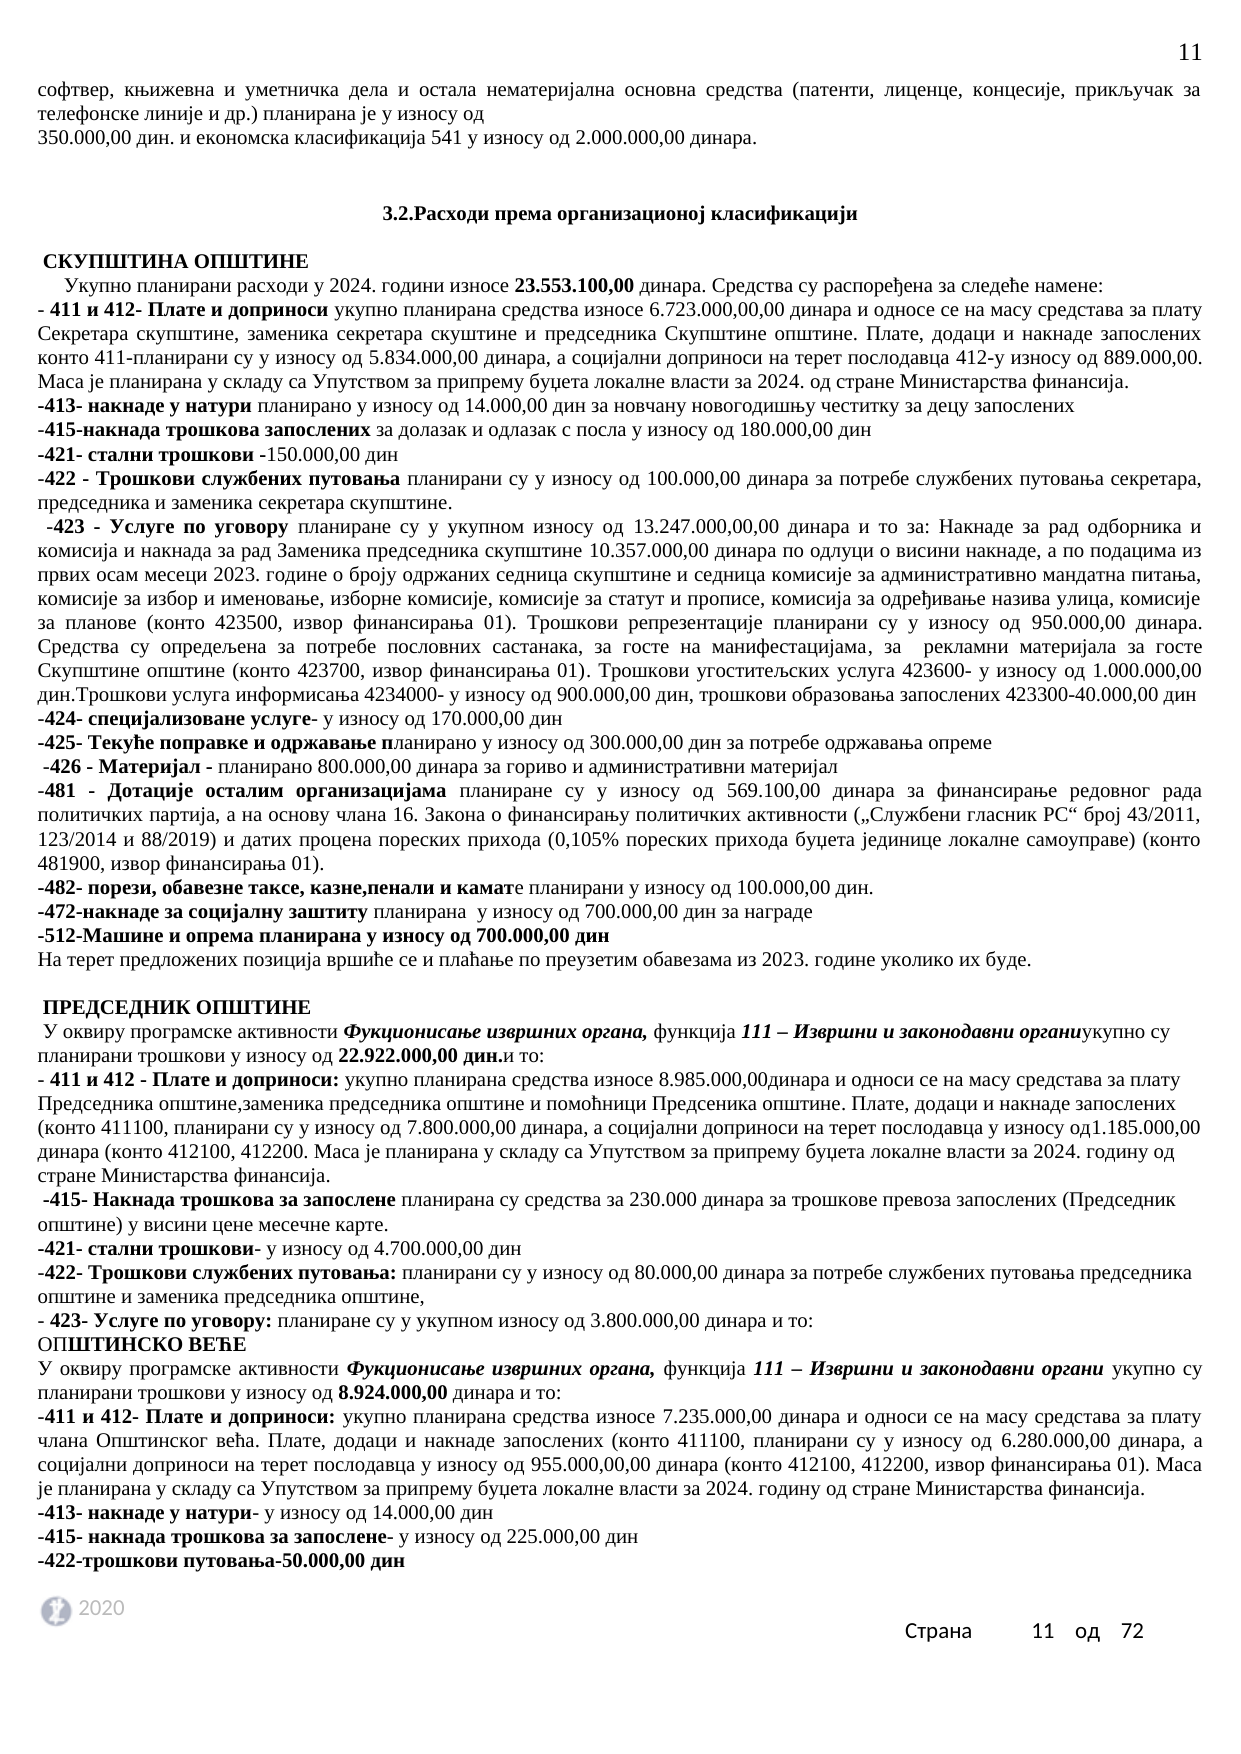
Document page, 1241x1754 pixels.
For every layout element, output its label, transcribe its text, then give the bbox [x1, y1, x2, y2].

text - 411 и 412- Плате и доприноси укупно планирана средства износе 6.723.000,00,00 динара и односе се на масу средстава за плату Секретара скупштине, заменика секретара скуштине и председника Скупштине општине. Плате, додаци и накнаде запослених конто 411-планирани су у износу од 5.834.000,00 динара, а социјални доприноси на терет послодавца 412-у износу од 889.000,00. Маса је планирана у складу са Упутством за припрему буџета локалне власти за 2024. од стране Министарства финансија. [37, 297, 1203, 393]
text - 411 и 412 - Плате и доприноси: укупно планирана средства износе 8.985.000,00динара и односи се на масу средстава за плату Председника општине,заменика председника општине и помоћници Предсеника општине. Плате, додаци и накнаде запослених (конто 411100, планирани су у износу од 7.800.000,00 динара, а социјални доприноси на терет послодавца у износу од1.185.000,00 динара (конто 412100, 412200. Маса је планирана у складу са Упутством за припрему буџета локалне власти за 2024. годину од стране Министарства финансија. [37, 1067, 1203, 1187]
text ПРЕДСЕДНИК ОПШТИНЕ [37, 995, 1203, 1019]
text -413- накнаде у натури- у износу од 14.000,00 дин [37, 1500, 1203, 1524]
text -421- стални трошкови- у износу од 4.700.000,00 дин [37, 1236, 1203, 1259]
text Укупно планирани расходи у 2024. години износе 23.553.100,00 динара. Средства су распоређена за следеће намене: [37, 273, 1203, 297]
text -482- порези, обавезне таксе, казне,пенали и камате планирани у износу од 100.000,00 дин. [37, 874, 1203, 899]
text -411 и 412- Плате и доприноси: укупно планирана средства износе 7.235.000,00 динара и односи се на масу средстава за плату члана Oпштинског већа. Плате, додаци и накнаде запослених (конто 411100, планирани су у износу од 6.280.000,00 динара, а социјални доприноси на терет послодавца у износу од 955.000,00,00 динара (конто 412100, 412200, извор финансирања 01). Маса је планирана у складу са Упутством за припрему буџета локалне власти за 2024. годину од стране Министарства финансија. [37, 1404, 1203, 1500]
text У оквиру програмске активности Фукционисање извршних органа, функција 111 – Извршни и законодавни органи укупно су планирани трошкови у износу од 8.924.000,00 динара и то: [37, 1356, 1203, 1404]
text -415- Накнада трошкова за запослене планирана су средства за 230.000 динара за трошкове превоза запослених (Председник општине) у висини цене месечне карте. [37, 1187, 1203, 1236]
text -415-накнада трошкова запослених за долазак и одлазак с посла у износу од 180.000,00 дин [37, 417, 1203, 441]
text - 423- Услуге по уговору: планиране су у укупном износу од 3.800.000,00 динара и то: [37, 1308, 1203, 1332]
text -422-трошкови путовања-50.000,00 дин [37, 1548, 1203, 1572]
text -472-накнаде за социјалну заштиту планирана у износу од 700.000,00 дин за награде [37, 899, 1203, 923]
text 3.2.Расходи према организационој класификацији [37, 201, 1203, 225]
text ОПШТИНСКО ВЕЋЕ [37, 1332, 1203, 1356]
text -423 - Услуге по уговору планиране су у укупном износу од 13.247.000,00,00 динара и то за: Накнаде за рад одборника и комисија и накнада за рад Заменика председника скупштине 10.357.000,00 динара по одлуци о висини накнаде, а по подацима из првих осам месеци 2023. године о броју одржаних седница скупштине и седница комисије за административно мандатна питања, комисије за избор и именовање, изборне комисије, комисије за статут и прописе, комисија за одређивање назива улица, комисије за планове (конто 423500, извор финансирања 01). Трошкови репрезентације планирани су у износу од 950.000,00 динара. Средства су опредељена за потребе пословних састанака, за госте на манифестацијама, за рекламни материјала за госте Скупштине општине (конто 423700, извор финансирања 01). Трошкови угоститељских услуга 423600- у износу од 1.000.000,00 дин.Трошкови услуга информисања 4234000- у износу од 900.000,00 дин, трошкови образовања запослених 423300-40.000,00 дин [37, 514, 1203, 706]
text У оквиру програмске активности Фукционисање извршних органа, функција 111 – Извршни и законодавни органиукупно су планирани трошкови у износу од 22.922.000,00 дин.и то: [37, 1019, 1203, 1067]
picture [37, 1593, 75, 1631]
text -413- накнаде у натури планирано у износу од 14.000,00 дин за новчану новогодишњу честитку за децу запослених [37, 393, 1203, 417]
text -422- Трошкови службених путовања: планирани су у износу од 80.000,00 динара за потребе службених путовања председника општине и заменика председника општине, [37, 1259, 1203, 1308]
text -426 - Материјал - планирано 800.000,00 динара за гориво и административни материјал [37, 754, 1203, 778]
text -425- Текуће поправке и одржавање планирано у износу од 300.000,00 дин за потребе одржавања опреме [37, 730, 1203, 754]
text СКУПШТИНА ОПШТИНЕ [37, 249, 1203, 273]
text -415- накнада трошкова за запослене- у износу од 225.000,00 дин [37, 1524, 1203, 1548]
text 350.000,00 дин. и економска класификација 541 у износу од 2.000.000,00 динара. [37, 125, 1203, 149]
text -424- специјализоване услуге- у износу од 170.000,00 дин [37, 706, 1203, 730]
text -512-Машине и опрема планирана у износу од 700.000,00 дин [37, 923, 1203, 947]
text На терет предложених позиција вршиће се и плаћање по преузетим обавезама из 2023. године уколико их буде. [37, 947, 1203, 971]
text -422 - Трошкови службених путовања планирани су у износу од 100.000,00 динара за потребе службених путовања секретара, председника и заменика секретара скупштине. [37, 466, 1203, 514]
text -481 - Дотације осталим организацијама планиране су у износу од 569.100,00 динара за финансирање редовног рада политичких партија, а на основу члана 16. Закона о финансирању политичких активности („Службени гласник РС“ број 43/2011, 123/2014 и 88/2019) и датих процена пореских прихода (0,105% пореских прихода буџета јединице локалне самоуправе) (конто 481900, извор финансирања 01). [37, 778, 1203, 874]
text -421- стални трошкови -150.000,00 дин [37, 441, 1203, 466]
